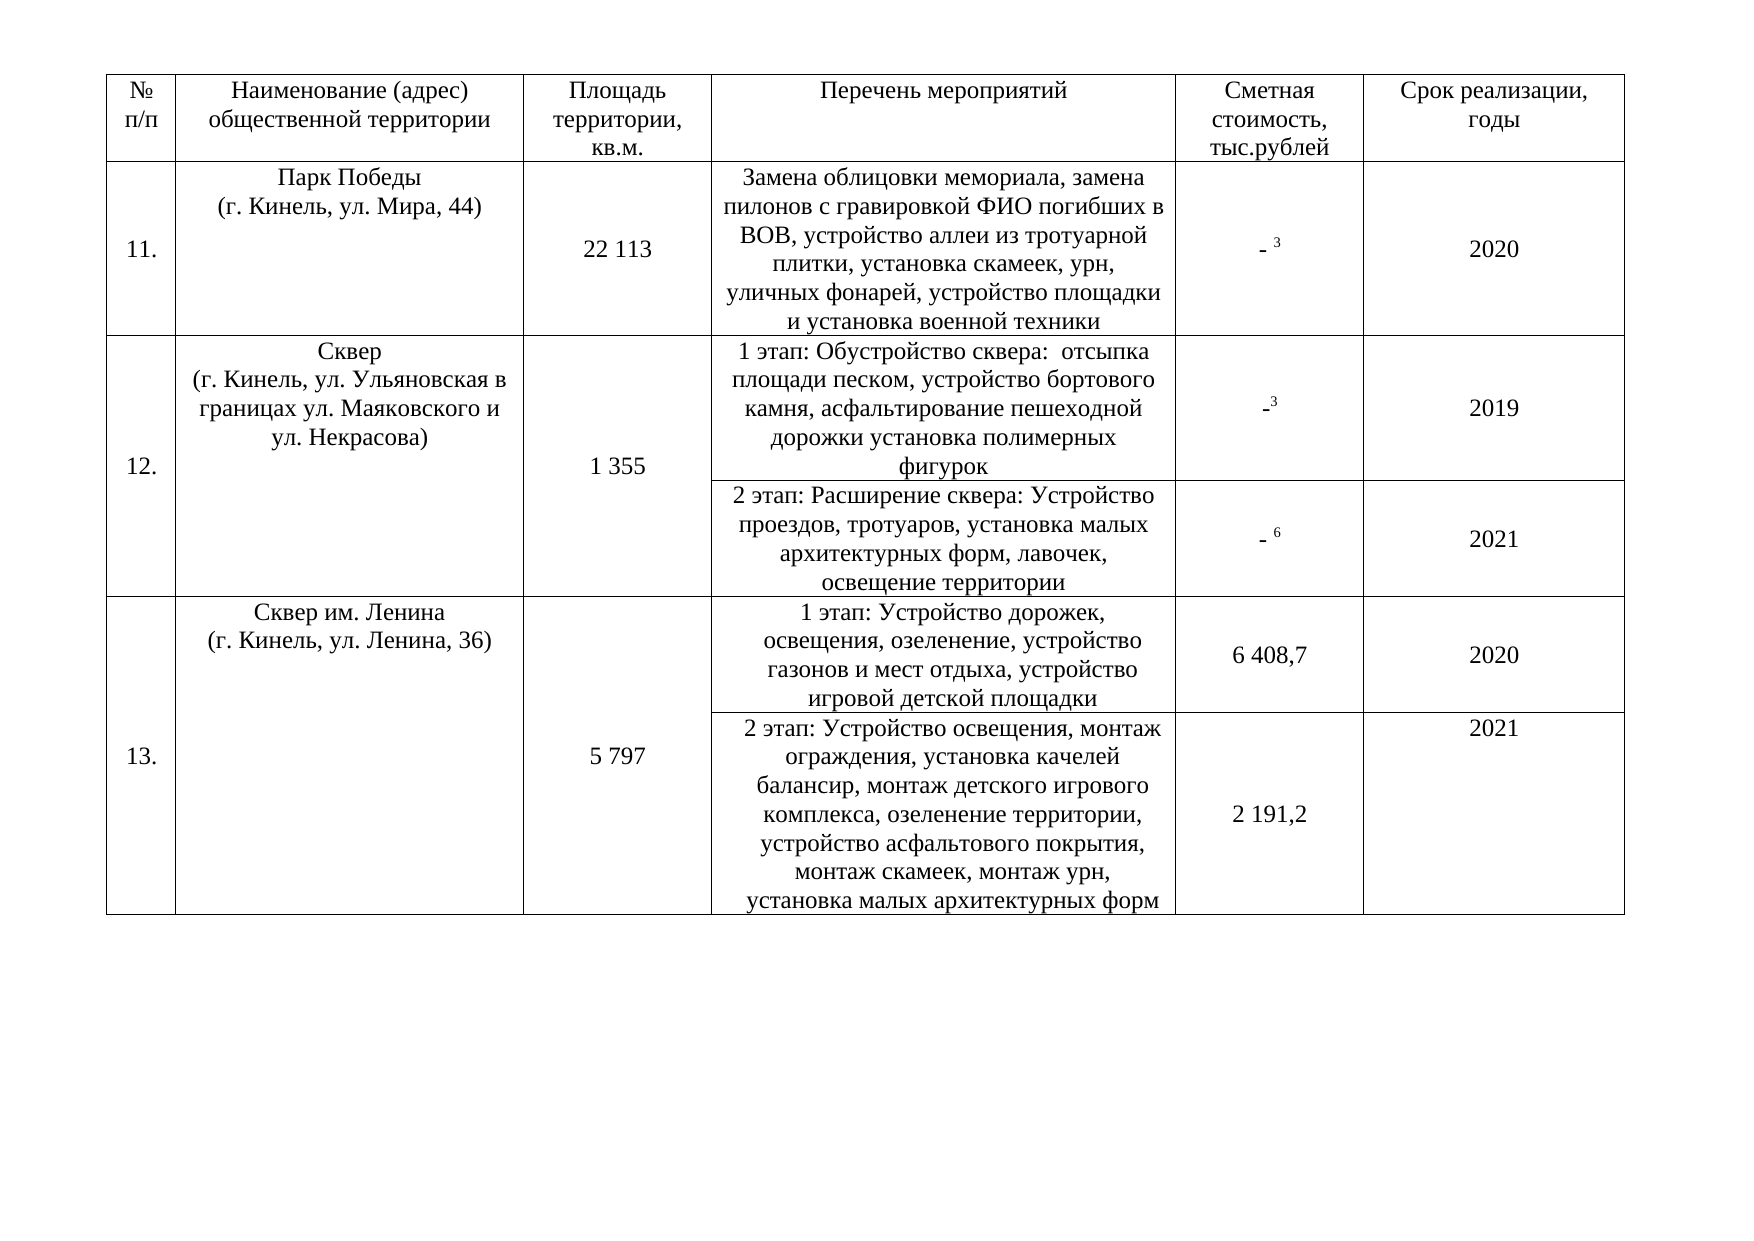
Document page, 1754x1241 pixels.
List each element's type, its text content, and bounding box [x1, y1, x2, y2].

table_cell 1 355 [524, 336, 711, 596]
table_header Срок реализации, годы [1364, 75, 1624, 161]
table_cell 6 408,7 [1176, 597, 1363, 712]
table_cell 12. [107, 336, 175, 596]
table_cell - 6 [1176, 481, 1363, 596]
table_cell 5 797 [524, 597, 711, 914]
table_cell 2020 [1364, 162, 1624, 335]
table_cell 2021 [1364, 481, 1624, 596]
table_cell 2 этап: Расширение сквера: Устройство проездов, тротуаров, установка малых архитектурных форм, лавочек, освещение территории [712, 481, 1175, 596]
table_header № п/п [107, 75, 175, 161]
table_cell 2020 [1364, 597, 1624, 712]
table_cell 2019 [1364, 336, 1624, 479]
table_cell - 3 [1176, 162, 1363, 335]
table_header Наименование (адрес) общественной территории [176, 75, 523, 161]
table_cell 2 191,2 [1176, 713, 1363, 914]
table_cell 1 этап: Обустройство сквера: отсыпка площади песком, устройство бортового камня, асфальтирование пешеходной дорожки установка полимерных фигурок [712, 336, 1175, 479]
table_cell Сквер (г. Кинель, ул. Ульяновская в границах ул. Маяковского и ул. Некрасова) [176, 336, 523, 596]
table_header Площадь территории, кв.м. [524, 75, 711, 161]
table_cell Парк Победы (г. Кинель, ул. Мира, 44) [176, 162, 523, 335]
table_cell 11. [107, 162, 175, 335]
table_cell Замена облицовки мемориала, замена пилонов с гравировкой ФИО погибших в ВОВ, устройство аллеи из тротуарной плитки, установка скамеек, урн, уличных фонарей, устройство площадки и установка военной техники [712, 162, 1175, 335]
table_cell 13. [107, 597, 175, 914]
table_header Перечень мероприятий [712, 75, 1175, 161]
table_cell 2021 [1364, 713, 1624, 914]
table_header Сметная стоимость, тыс.рублей [1176, 75, 1363, 161]
table_cell -3 [1176, 336, 1363, 479]
table_cell 2 этап: Устройство освещения, монтаж ограждения, установка качелей балансир, монтаж детского игрового комплекса, озеленение территории, устройство асфальтового покрытия, монтаж скамеек, монтаж урн, установка малых архитектурных форм [712, 713, 1175, 914]
table_cell 22 113 [524, 162, 711, 335]
table_cell 1 этап: Устройство дорожек, освещения, озеленение, устройство газонов и мест отдыха, устройство игровой детской площадки [712, 597, 1175, 712]
table_cell Сквер им. Ленина (г. Кинель, ул. Ленина, 36) [176, 597, 523, 914]
